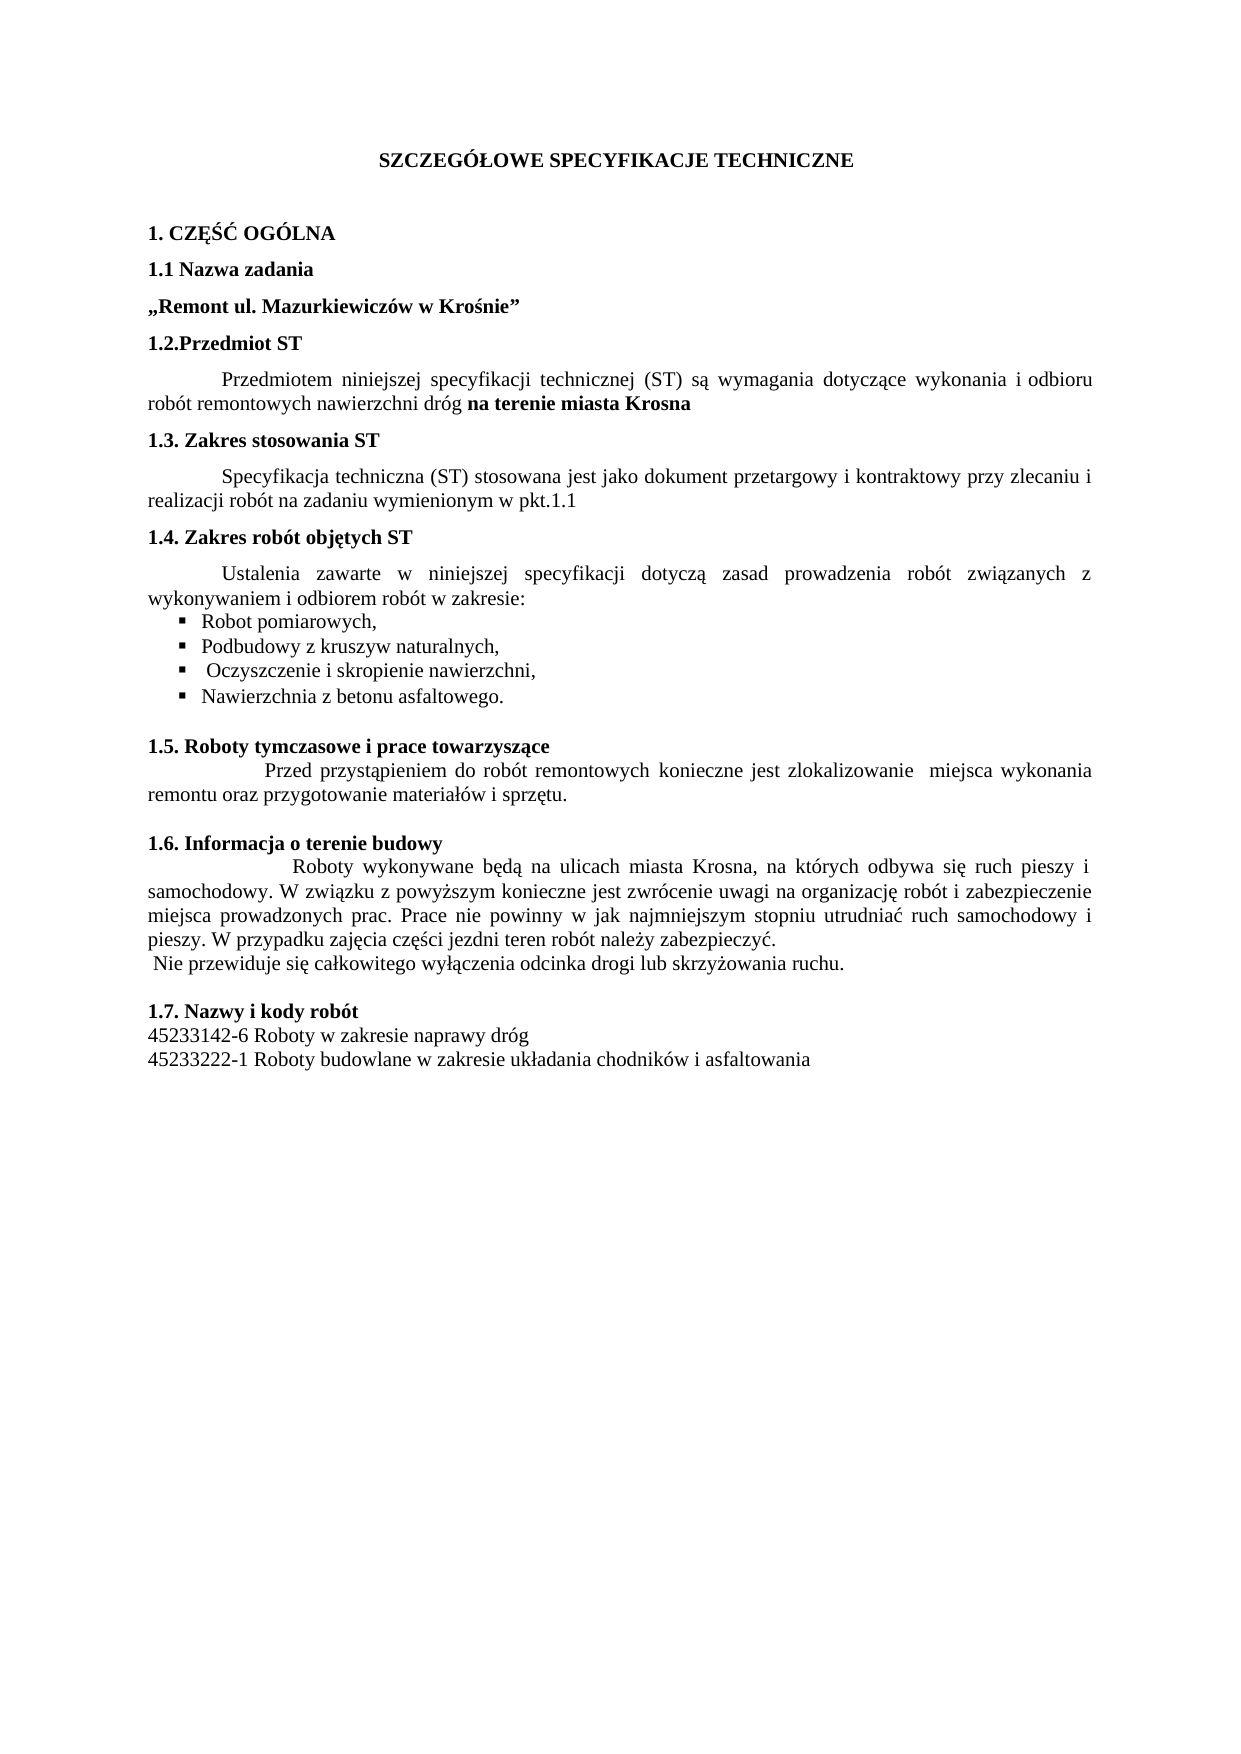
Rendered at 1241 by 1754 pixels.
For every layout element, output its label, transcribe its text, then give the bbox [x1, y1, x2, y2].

text 1.5. Roboty tymczasowe i prace towarzyszące [148, 734, 1093, 758]
subtitle 1.4. Zakres robót objętych ST [148, 525, 1093, 549]
list Podbudowy z kruszyw naturalnych, [177, 633, 1093, 658]
subtitle 1.3. Zakres stosowania ST [148, 428, 1093, 452]
text 1.1 Nazwa zadania [148, 257, 1093, 281]
text 1.6. Informacja o terenie budowy [148, 830, 1093, 854]
text Ustalenia zawarte w niniejszej specyfikacji dotyczą zasad prowadzenia robót związanych z wykonywaniem i odbiorem robót w zakresie: [148, 561, 1093, 609]
text Specyfikacja techniczna (ST) stosowana jest jako dokument przetargowy i kontraktowy przy zlecaniu i realizacji robót na zadaniu wymienionym w pkt.1.1 [148, 464, 1093, 512]
list Oczyszczenie i skropienie nawierzchni, [177, 658, 1093, 682]
text Nie przewiduje się całkowitego wyłączenia odcinka drogi lub skrzyżowania ruchu. [148, 951, 1093, 975]
text SZCZEGÓŁOWE SPECYFIKACJE TECHNICZNE [148, 148, 1085, 172]
text Przed przystąpieniem do robót remontowych konieczne jest zlokalizowanie miejsca wykonania remontu oraz przygotowanie materiałów i sprzętu. [148, 758, 1093, 806]
text Roboty wykonywane będą na ulicach miasta Krosna, na których odbywa się ruch pieszy i samochodowy. W związku z powyższym konieczne jest zwrócenie uwagi na organizację robót i zabezpieczenie miejsca prowadzonych prac. Prace nie powinny w jak najmniejszym stopniu utrudniać ruch samochodowy i pieszy. W przypadku zajęcia części jezdni teren robót należy zabezpieczyć. [148, 854, 1093, 951]
text 45233142-6 Roboty w zakresie naprawy dróg [148, 1023, 1093, 1047]
subtitle 1. cZĘŚĆ OGÓLNA [148, 221, 1093, 245]
subtitle 1.2.Przedmiot ST [148, 330, 1093, 354]
list Nawierzchnia z betonu asfaltowego. [177, 682, 1093, 710]
text 1.7. Nazwy i kody robót [148, 999, 1093, 1023]
text 45233222-1 Roboty budowlane w zakresie układania chodników i asfaltowania [148, 1047, 1093, 1071]
text Przedmiotem niniejszej specyfikacji technicznej (ST) są wymagania dotyczące wykonania i odbioru robót remontowych nawierzchni dróg na terenie miasta Krosna [148, 367, 1093, 415]
subtitle „Remont ul. Mazurkiewiczów w Krośnie” [148, 294, 1093, 318]
list Robot pomiarowych, [177, 609, 1093, 633]
